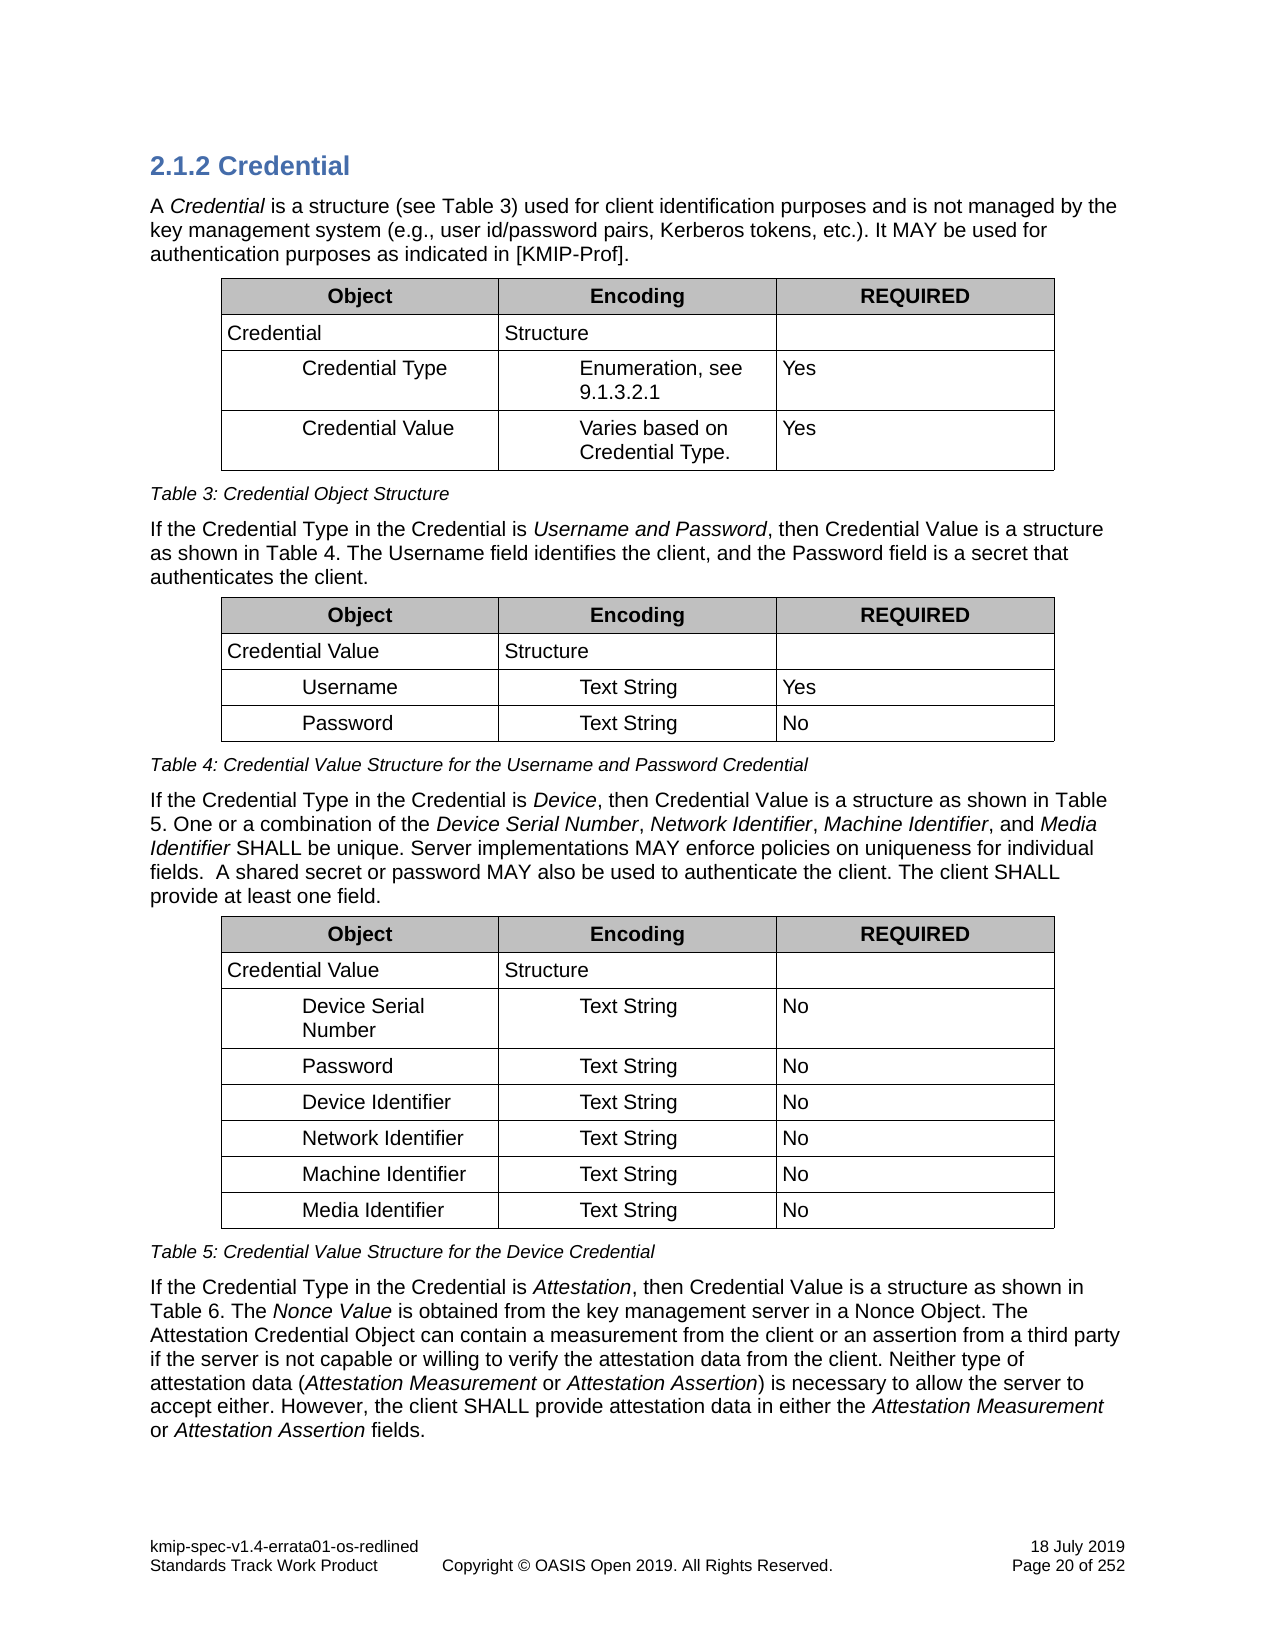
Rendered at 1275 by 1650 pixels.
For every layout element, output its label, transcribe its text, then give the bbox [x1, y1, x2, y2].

table_header Object [222, 279, 498, 314]
table_cell Credential Value [222, 634, 498, 669]
table_cell No [777, 1121, 1054, 1156]
text If the Credential Type in the Credential is Username and Password, then Credential Value is a structure as shown in Table 4. The Username field identifies the client, and the Password field is a secret that authenticates the client. [150, 517, 1125, 589]
table_cell Media Identifier [222, 1193, 498, 1227]
table_cell Text String [499, 1085, 776, 1120]
text A Credential is a structure (see Table 3) used for client identification purposes and is not managed by the key management system (e.g., user id/password pairs, Kerberos tokens, etc.). It MAY be used for authentication purposes as indicated in [KMIP-Prof]. [150, 194, 1125, 266]
table_cell No [777, 1193, 1054, 1227]
table_cell Enumeration, see 9.1.3.2.1 [499, 351, 776, 410]
table_header REQUIRED [777, 279, 1054, 314]
table_header Encoding [499, 917, 776, 952]
table_cell Username [222, 670, 498, 705]
table_cell Text String [499, 706, 776, 741]
table_cell Yes [777, 351, 1054, 410]
table_cell Structure [499, 315, 776, 350]
table_cell Credential Value [222, 411, 498, 470]
table_header REQUIRED [777, 598, 1054, 633]
table_header Encoding [499, 279, 776, 314]
table_cell No [777, 1085, 1054, 1120]
table_cell Structure [499, 953, 776, 988]
table_cell Credential Type [222, 351, 498, 410]
table_cell Yes [777, 670, 1054, 705]
table_header REQUIRED [777, 917, 1054, 952]
table_header Encoding [499, 598, 776, 633]
table_header Object [222, 598, 498, 633]
table_cell Network Identifier [222, 1121, 498, 1156]
table_cell Credential [222, 315, 498, 350]
text If the Credential Type in the Credential is Device, then Credential Value is a structure as shown in Table 5. One or a combination of the Device Serial Number, Network Identifier, Machine Identifier, and Media Identifier SHALL be unique. Server implementations MAY enforce policies on uniqueness for individual fields. A shared secret or password MAY also be used to authenticate the client. The client SHALL provide at least one field. [150, 788, 1125, 908]
table_header Object [222, 917, 498, 952]
table_cell Device Serial Number [222, 989, 498, 1048]
table_cell No [777, 1049, 1054, 1084]
table_cell Structure [499, 634, 776, 669]
table_cell [777, 953, 1054, 988]
table_cell Varies based on Credential Type. [499, 411, 776, 470]
table_cell No [777, 989, 1054, 1048]
table_cell Text String [499, 1049, 776, 1084]
table_cell Text String [499, 670, 776, 705]
table_cell Yes [777, 411, 1054, 470]
table_cell Credential Value [222, 953, 498, 988]
table_cell [777, 315, 1054, 350]
table_cell Text String [499, 989, 776, 1048]
subtitle Credential [150, 150, 1125, 181]
table_cell Text String [499, 1157, 776, 1192]
table_cell Text String [499, 1121, 776, 1156]
table_cell Password [222, 706, 498, 741]
table_cell [777, 634, 1054, 669]
table_cell Text String [499, 1193, 776, 1227]
table_cell Machine Identifier [222, 1157, 498, 1192]
table_cell Device Identifier [222, 1085, 498, 1120]
table_cell No [777, 706, 1054, 741]
table_cell Password [222, 1049, 498, 1084]
text If the Credential Type in the Credential is Attestation, then Credential Value is a structure as shown in Table 6. The Nonce Value is obtained from the key management server in a Nonce Object. The Attestation Credential Object can contain a measurement from the client or an assertion from a third party if the server is not capable or willing to verify the attestation data from the client. Neither type of attestation data (Attestation Measurement or Attestation Assertion) is necessary to allow the server to accept either. However, the client SHALL provide attestation data in either the Attestation Measurement or Attestation Assertion fields. [150, 1274, 1125, 1442]
table_cell No [777, 1157, 1054, 1192]
